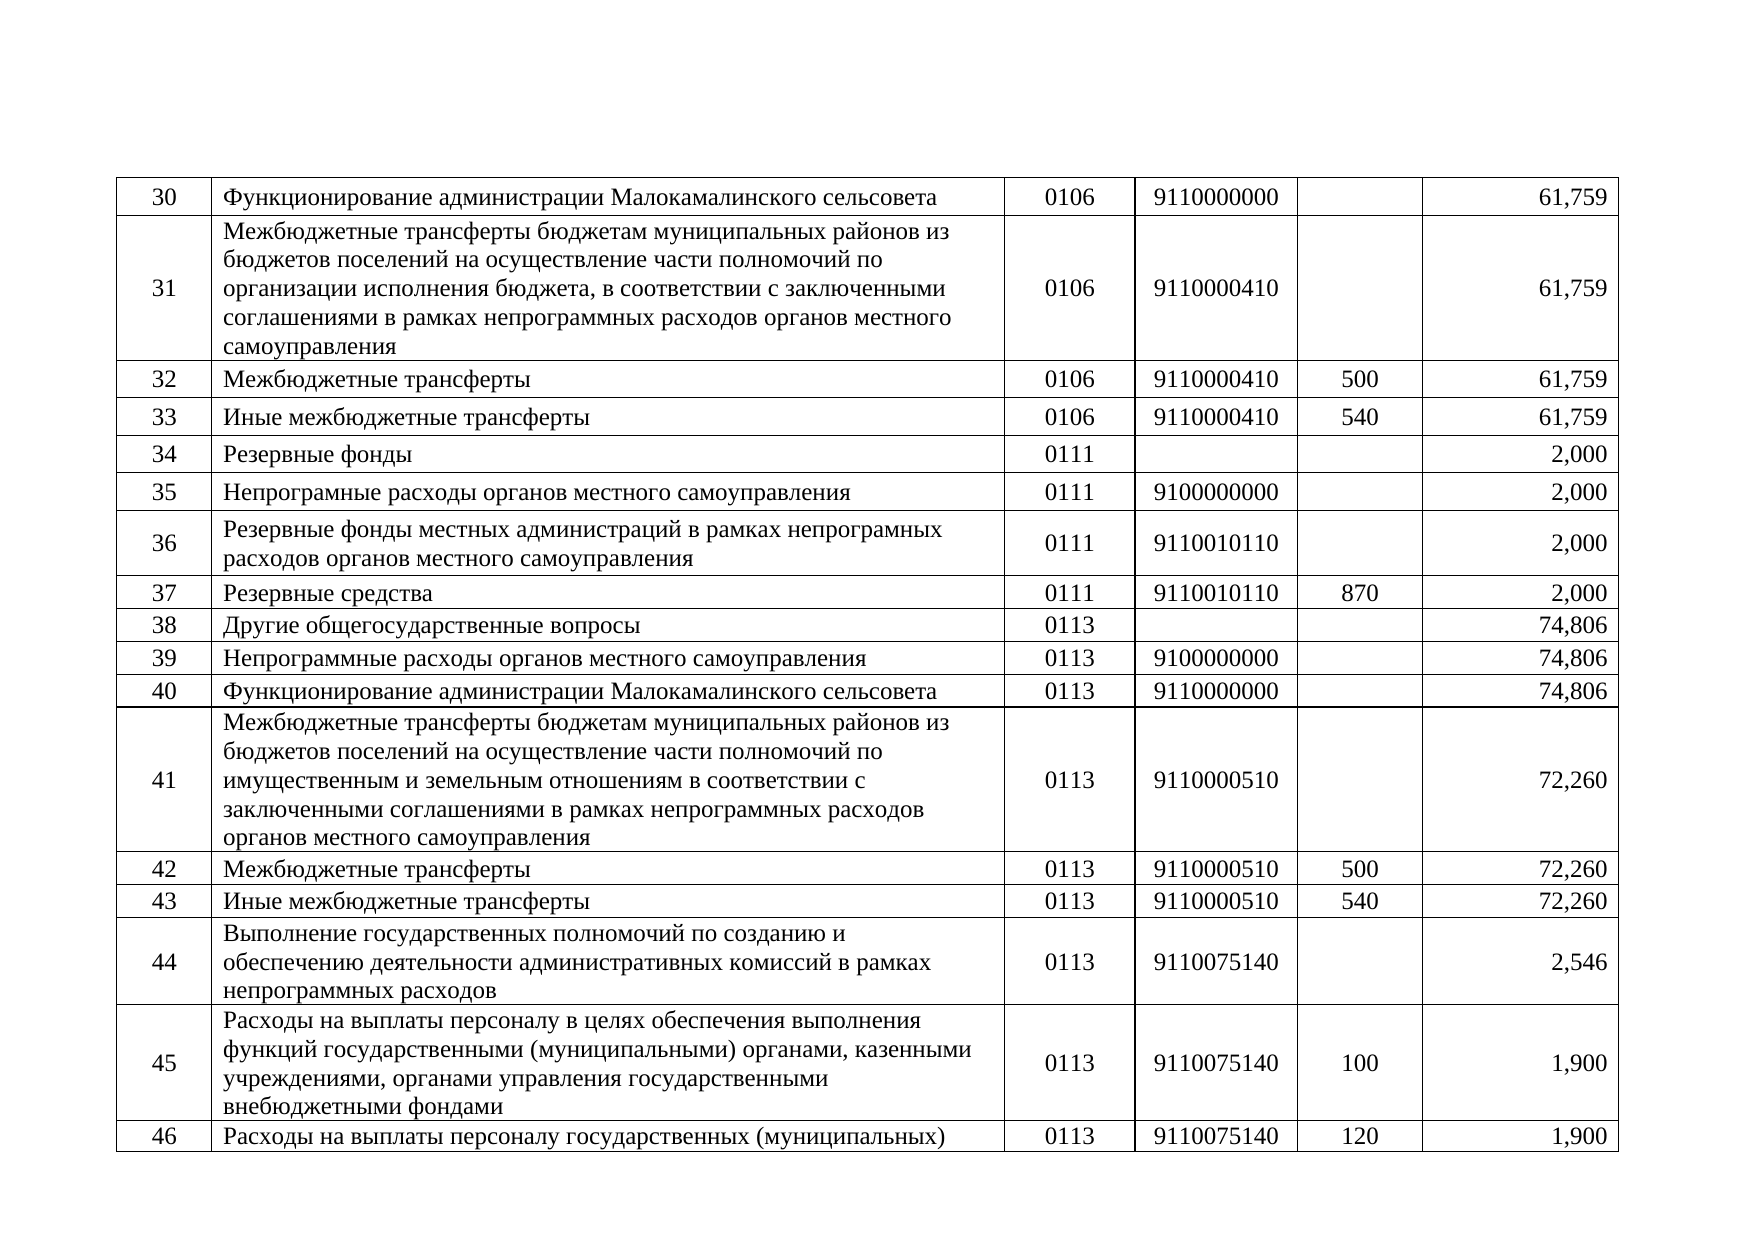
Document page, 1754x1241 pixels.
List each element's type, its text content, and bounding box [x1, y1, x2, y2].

table_cell 44 [117, 918, 211, 1004]
table_cell 0113 [1005, 852, 1134, 884]
table_cell [1136, 436, 1297, 472]
table_cell 9110000510 [1136, 708, 1297, 851]
table_cell [1298, 436, 1422, 472]
table_cell Другие общегосударственные вопросы [212, 609, 1004, 641]
table_cell 2,000 [1423, 473, 1618, 509]
table_cell 2,000 [1423, 436, 1618, 472]
table_cell Резервные фонды местных администраций в рамках непрограмных расходов органов местного самоуправления [212, 511, 1004, 575]
table_cell 100 [1298, 1005, 1422, 1120]
table_cell 30 [117, 178, 211, 215]
table_cell 2,000 [1423, 511, 1618, 575]
table_cell 9110075140 [1136, 918, 1297, 1004]
table_cell Межбюджетные трансферты бюджетам муниципальных районов из бюджетов поселений на осуществление части полномочий по организации исполнения бюджета, в соответствии с заключенными соглашениями в рамках непрограммных расходов органов местного самоуправления [212, 216, 1004, 359]
table_cell 74,806 [1423, 642, 1618, 673]
table_cell Резервные фонды [212, 436, 1004, 472]
table_cell 0113 [1005, 885, 1134, 917]
table_cell 0113 [1005, 1005, 1134, 1120]
table_cell 72,260 [1423, 885, 1618, 917]
table_cell Непрограмные расходы органов местного самоуправления [212, 473, 1004, 509]
table_cell 9110075140 [1136, 1121, 1297, 1151]
table_cell [1298, 675, 1422, 706]
table_cell [1298, 708, 1422, 851]
table_cell 120 [1298, 1121, 1422, 1151]
table_cell 0111 [1005, 436, 1134, 472]
table_cell Межбюджетные трансферты [212, 852, 1004, 884]
table_cell 9110000410 [1136, 398, 1297, 434]
table_cell Иные межбюджетные трансферты [212, 398, 1004, 434]
table_cell [1298, 473, 1422, 509]
table_cell 9110000510 [1136, 852, 1297, 884]
table_cell 45 [117, 1005, 211, 1120]
table_cell 0113 [1005, 708, 1134, 851]
table_cell 31 [117, 216, 211, 359]
table_cell 9110000000 [1136, 675, 1297, 706]
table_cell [212, 1121, 1004, 1151]
table_cell 1,900 [1423, 1121, 1618, 1151]
table_cell 9110010110 [1136, 511, 1297, 575]
table_cell 34 [117, 436, 211, 472]
table_cell Межбюджетные трансферты [212, 361, 1004, 397]
table_cell 500 [1298, 852, 1422, 884]
table_cell Межбюджетные трансферты бюджетам муниципальных районов из бюджетов поселений на осуществление части полномочий по имущественным и земельным отношениям в соответствии с заключенными соглашениями в рамках непрограммных расходов органов местного самоуправления [212, 708, 1004, 851]
table_cell 41 [117, 708, 211, 851]
table_cell [1298, 178, 1422, 215]
table_cell Иные межбюджетные трансферты [212, 885, 1004, 917]
table_cell 540 [1298, 885, 1422, 917]
table_cell [1298, 216, 1422, 359]
table_cell 39 [117, 642, 211, 673]
table_cell 500 [1298, 361, 1422, 397]
table_cell Расходы на выплаты персоналу в целях обеспечения выполнения функций государственными (муниципальными) органами, казенными учреждениями, органами управления государственными внебюджетными фондами [212, 1005, 1004, 1120]
table_cell 72,260 [1423, 852, 1618, 884]
table_cell 36 [117, 511, 211, 575]
table_cell 9110000000 [1136, 178, 1297, 215]
table_cell 0111 [1005, 473, 1134, 509]
table_cell 1,900 [1423, 1005, 1618, 1120]
table_cell 42 [117, 852, 211, 884]
table_cell 0113 [1005, 1121, 1134, 1151]
table_cell [1298, 511, 1422, 575]
table_cell 32 [117, 361, 211, 397]
table_cell 540 [1298, 398, 1422, 434]
table_cell 61,759 [1423, 361, 1618, 397]
table_cell 61,759 [1423, 398, 1618, 434]
table_cell 46 [117, 1121, 211, 1151]
table_cell 870 [1298, 576, 1422, 608]
table_cell 72,260 [1423, 708, 1618, 851]
table_cell 0111 [1005, 576, 1134, 608]
table_cell 9110000410 [1136, 216, 1297, 359]
table_cell 33 [117, 398, 211, 434]
table_cell 74,806 [1423, 609, 1618, 641]
table_cell 0106 [1005, 178, 1134, 215]
table_cell 0113 [1005, 675, 1134, 706]
table_cell 9100000000 [1136, 473, 1297, 509]
table_cell 0111 [1005, 511, 1134, 575]
table_cell 40 [117, 675, 211, 706]
table_cell 9110010110 [1136, 576, 1297, 608]
table_cell 61,759 [1423, 178, 1618, 215]
table_cell 9110000510 [1136, 885, 1297, 917]
table_cell 0106 [1005, 361, 1134, 397]
table_cell Резервные средства [212, 576, 1004, 608]
table_cell 0113 [1005, 918, 1134, 1004]
table_cell Функционирование администрации Малокамалинского сельсовета [212, 178, 1004, 215]
table_cell 9100000000 [1136, 642, 1297, 673]
table_cell [1298, 918, 1422, 1004]
table_cell 9110075140 [1136, 1005, 1297, 1120]
table_cell [1136, 609, 1297, 641]
table_cell Непрограммные расходы органов местного самоуправления [212, 642, 1004, 673]
table_cell 35 [117, 473, 211, 509]
table_cell 74,806 [1423, 675, 1618, 706]
table_cell 9110000410 [1136, 361, 1297, 397]
table_cell 43 [117, 885, 211, 917]
table_cell 61,759 [1423, 216, 1618, 359]
table_cell Функционирование администрации Малокамалинского сельсовета [212, 675, 1004, 706]
table_cell Выполнение государственных полномочий по созданию и обеспечению деятельности административных комиссий в рамках непрограммных расходов [212, 918, 1004, 1004]
table_cell 2,546 [1423, 918, 1618, 1004]
table_cell 0113 [1005, 642, 1134, 673]
table_cell [1298, 609, 1422, 641]
table_cell 0113 [1005, 609, 1134, 641]
table_cell 38 [117, 609, 211, 641]
table_cell 37 [117, 576, 211, 608]
table_cell 0106 [1005, 398, 1134, 434]
table_cell [1298, 642, 1422, 673]
table_cell 2,000 [1423, 576, 1618, 608]
table_cell 0106 [1005, 216, 1134, 359]
